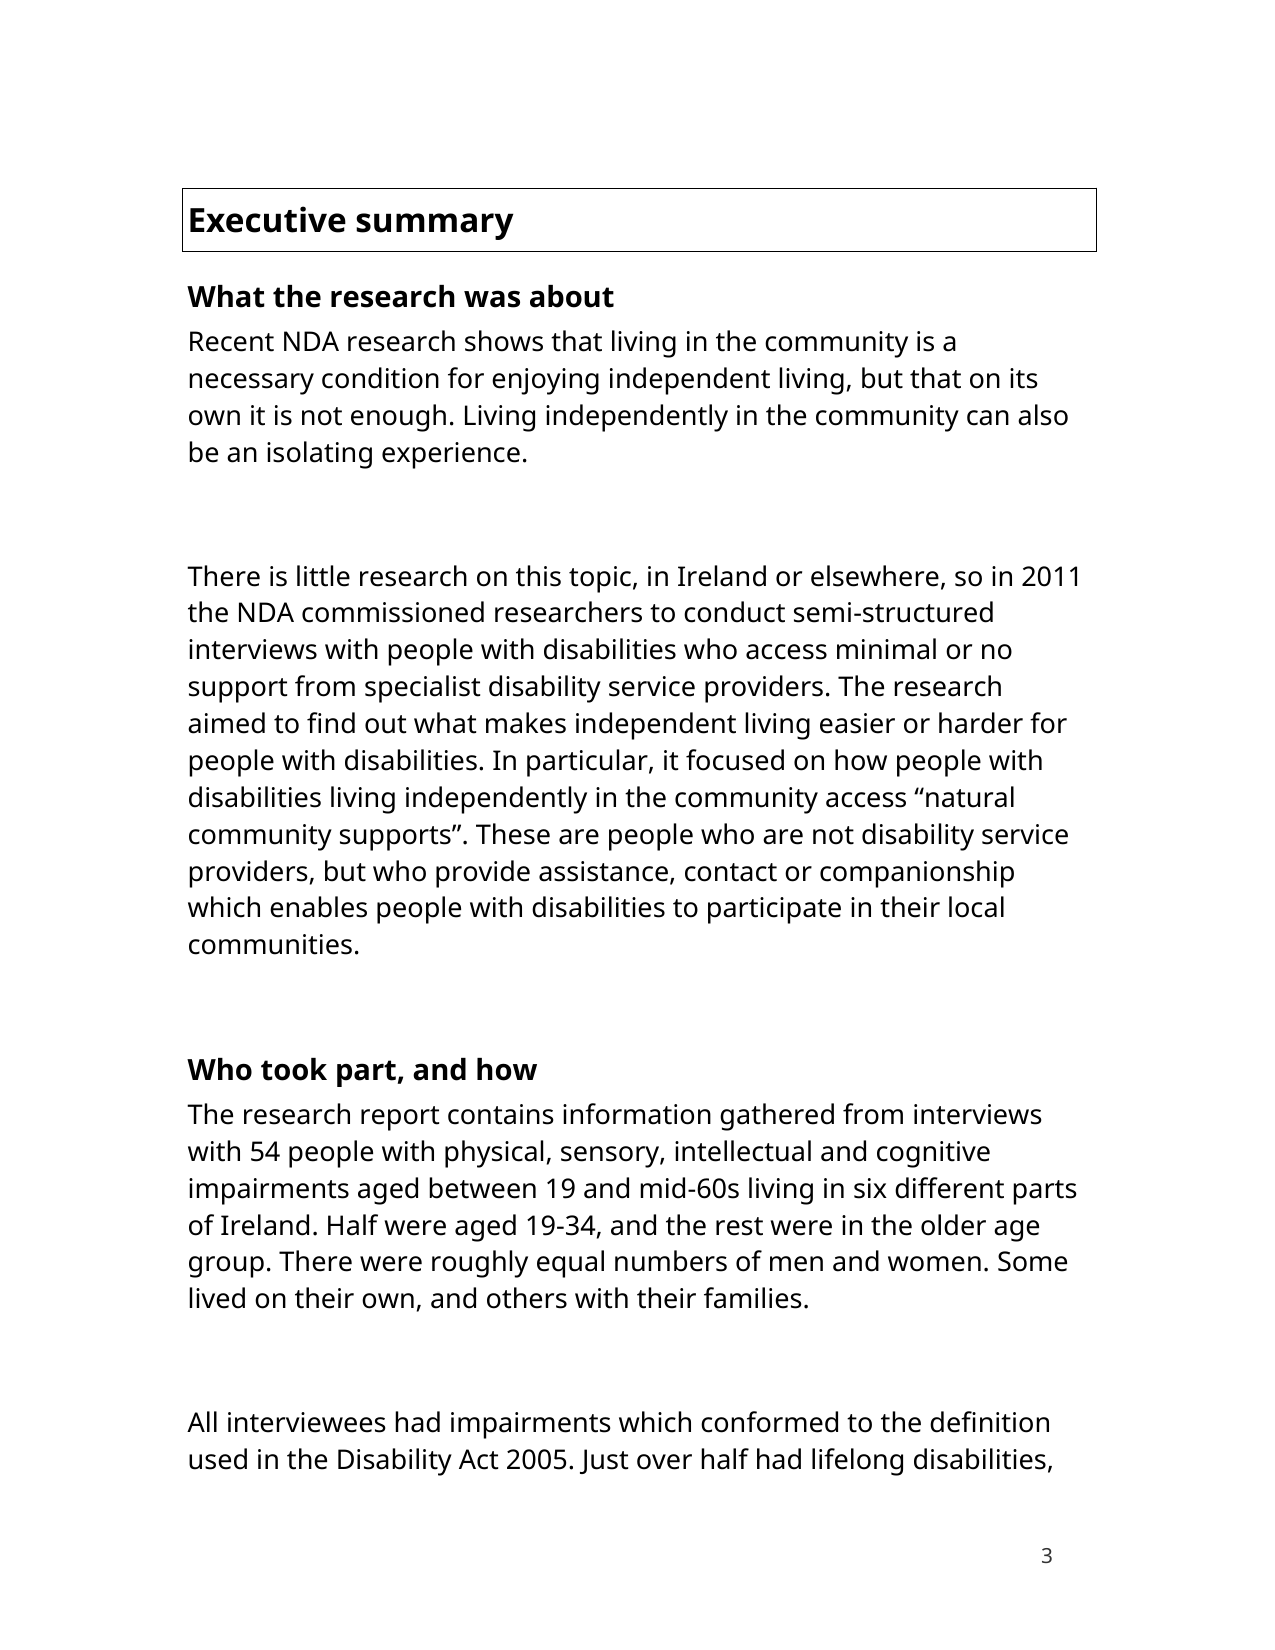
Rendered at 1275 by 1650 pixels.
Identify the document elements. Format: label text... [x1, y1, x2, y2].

text There is little research on this topic, in Ireland or elsewhere, so in 2011 the NDA commissioned researchers to conduct semi-structured interviews with people with disabilities who access minimal or no support from specialist disability service providers. The research aimed to find out what makes independent living easier or harder for people with disabilities. In particular, it focused on how people with disabilities living independently in the community access “natural community supports”. These are people who are not disability service providers, but who provide assistance, contact or companionship which enables people with disabilities to participate in their local communities. [187, 557, 1087, 963]
text Recent NDA research shows that living in the community is a necessary condition for enjoying independent living, but that on its own it is not enough. Living independently in the community can also be an isolating experience. [187, 323, 1087, 470]
subtitle Who took part, and how [187, 1049, 1087, 1089]
text The research report contains information gathered from interviews with 54 people with physical, sensory, intellectual and cognitive impairments aged between 19 and mid-60s living in six different parts of Ireland. Half were aged 19-34, and the rest were in the older age group. There were roughly equal numbers of men and women. Some lived on their own, and others with their families. [187, 1095, 1087, 1317]
subtitle Executive summary [183, 189, 1096, 251]
subtitle What the research was about [187, 277, 1087, 316]
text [187, 1403, 1087, 1477]
